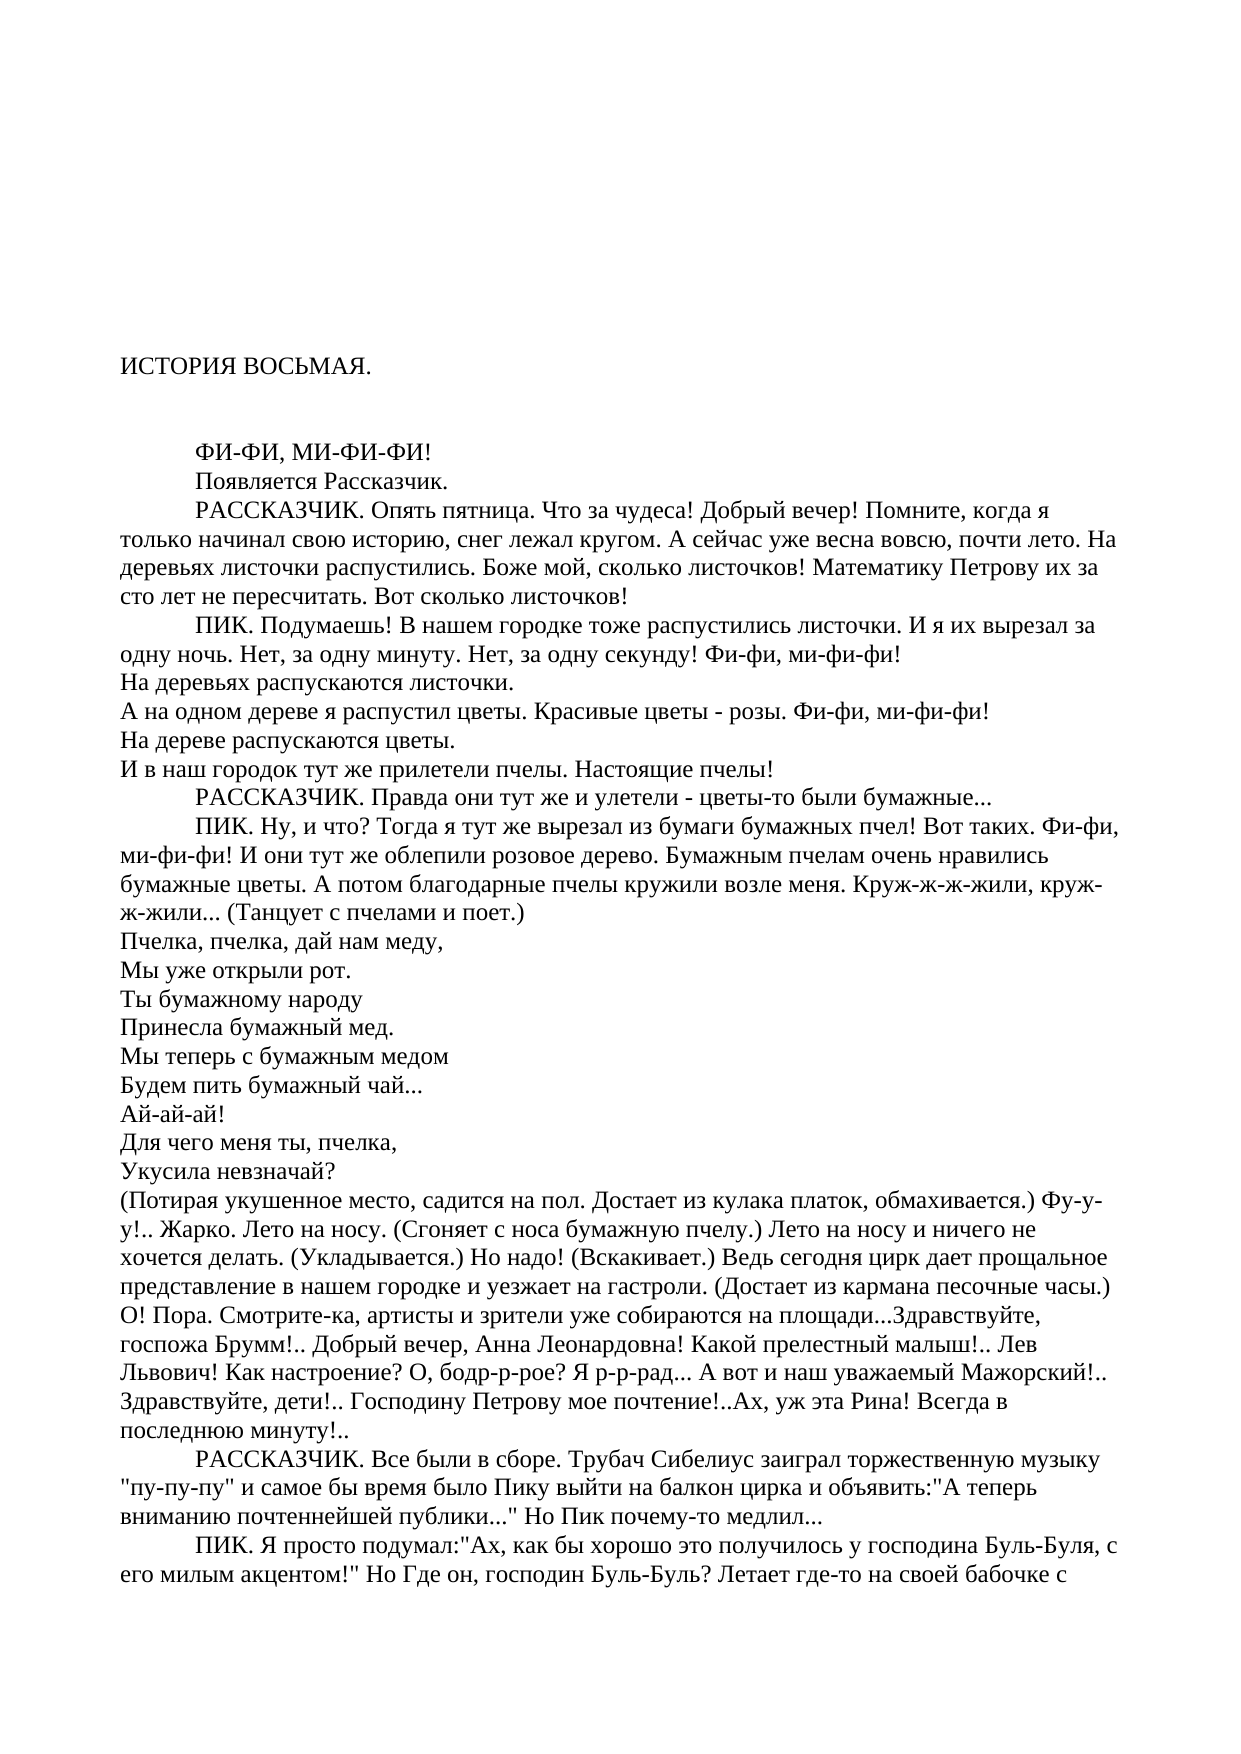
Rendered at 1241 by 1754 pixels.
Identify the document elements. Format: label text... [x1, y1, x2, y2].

text Мы уже открыли рот. [120, 955, 1120, 984]
text Пчелка, пчелка, дай нам меду, [120, 926, 1120, 955]
text Ай-ай-ай! [120, 1099, 1120, 1127]
text А на одном дереве я распустил цветы. Красивые цветы - розы. Фи-фи, ми-фи-фи! [120, 696, 1120, 725]
text ФИ-ФИ, МИ-ФИ-ФИ! [120, 437, 1120, 466]
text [120, 1530, 1120, 1587]
text Ты бумажному народу [120, 984, 1120, 1012]
text Мы теперь с бумажным медом [120, 1041, 1120, 1070]
text ИСТОРИЯ ВОСЬМАЯ. [120, 351, 1120, 380]
text И в наш городок тут же прилетели пчелы. Настоящие пчелы! [120, 754, 1120, 782]
text ПИК. Ну, и что? Тогда я тут же вырезал из бумаги бумажных пчел! Вот таких. Фи-фи, ми-фи-фи! И они тут же облепили розовое дерево. Бумажным пчелам очень нравились бумажные цветы. А потом благодарные пчелы кружили возле меня. Круж-ж-ж-жили, круж-ж-жили... (Танцует с пчелами и поет.) [120, 811, 1120, 926]
text РАССКАЗЧИК. Правда они тут же и улетели - цветы-то были бумажные... [120, 782, 1120, 811]
text На деревьях распускаются листочки. [120, 667, 1120, 696]
text Появляется Рассказчик. [120, 466, 1120, 495]
text Будем пить бумажный чай... [120, 1070, 1120, 1099]
text РАССКАЗЧИК. Опять пятница. Что за чудеса! Добрый вечер! Помните, когда я только начинал свою историю, снег лежал кругом. А сейчас уже весна вовсю, почти лето. На деревьях листочки распустились. Боже мой, сколько листочков! Математику Петрову их за сто лет не пересчитать. Вот сколько листочков! [120, 495, 1120, 610]
text ПИК. Подумаешь! В нашем городке тоже распустились листочки. И я их вырезал за одну ночь. Нет, за одну минуту. Нет, за одну секунду! Фи-фи, ми-фи-фи! [120, 610, 1120, 667]
text На дереве распускаются цветы. [120, 725, 1120, 754]
text Для чего меня ты, пчелка, [120, 1127, 1120, 1156]
text Принесла бумажный мед. [120, 1012, 1120, 1041]
text РАССКАЗЧИК. Все были в сборе. Трубач Сибелиус заиграл торжественную музыку "пу-пу-пу" и самое бы время было Пику выйти на балкон цирка и объявить:"А теперь вниманию почтеннейшей публики..." Но Пик почему-то медлил... [120, 1444, 1120, 1530]
text Укусила невзначай? [120, 1156, 1120, 1185]
text (Потирая укушенное место, садится на пол. Достает из кулака платок, обмахивается.) Фу-у-у!.. Жарко. Лето на носу. (Сгоняет с носа бумажную пчелу.) Лето на носу и ничего не хочется делать. (Укладывается.) Но надо! (Вскакивает.) Ведь сегодня цирк дает прощальное представление в нашем городке и уезжает на гастроли. (Достает из кармана песочные часы.) О! Пора. Смотрите-ка, артисты и зрители уже собираются на площади...Здравствуйте, госпожа Брумм!.. Добрый вечер, Анна Леонардовна! Какой прелестный малыш!.. Лев Львович! Как настроение? О, бодр-р-рое? Я р-р-рад... А вот и наш уважаемый Мажорский!.. Здравствуйте, дети!.. Господину Петрову мое почтение!..Ах, уж эта Рина! Всегда в последнюю минуту!.. [120, 1185, 1120, 1444]
